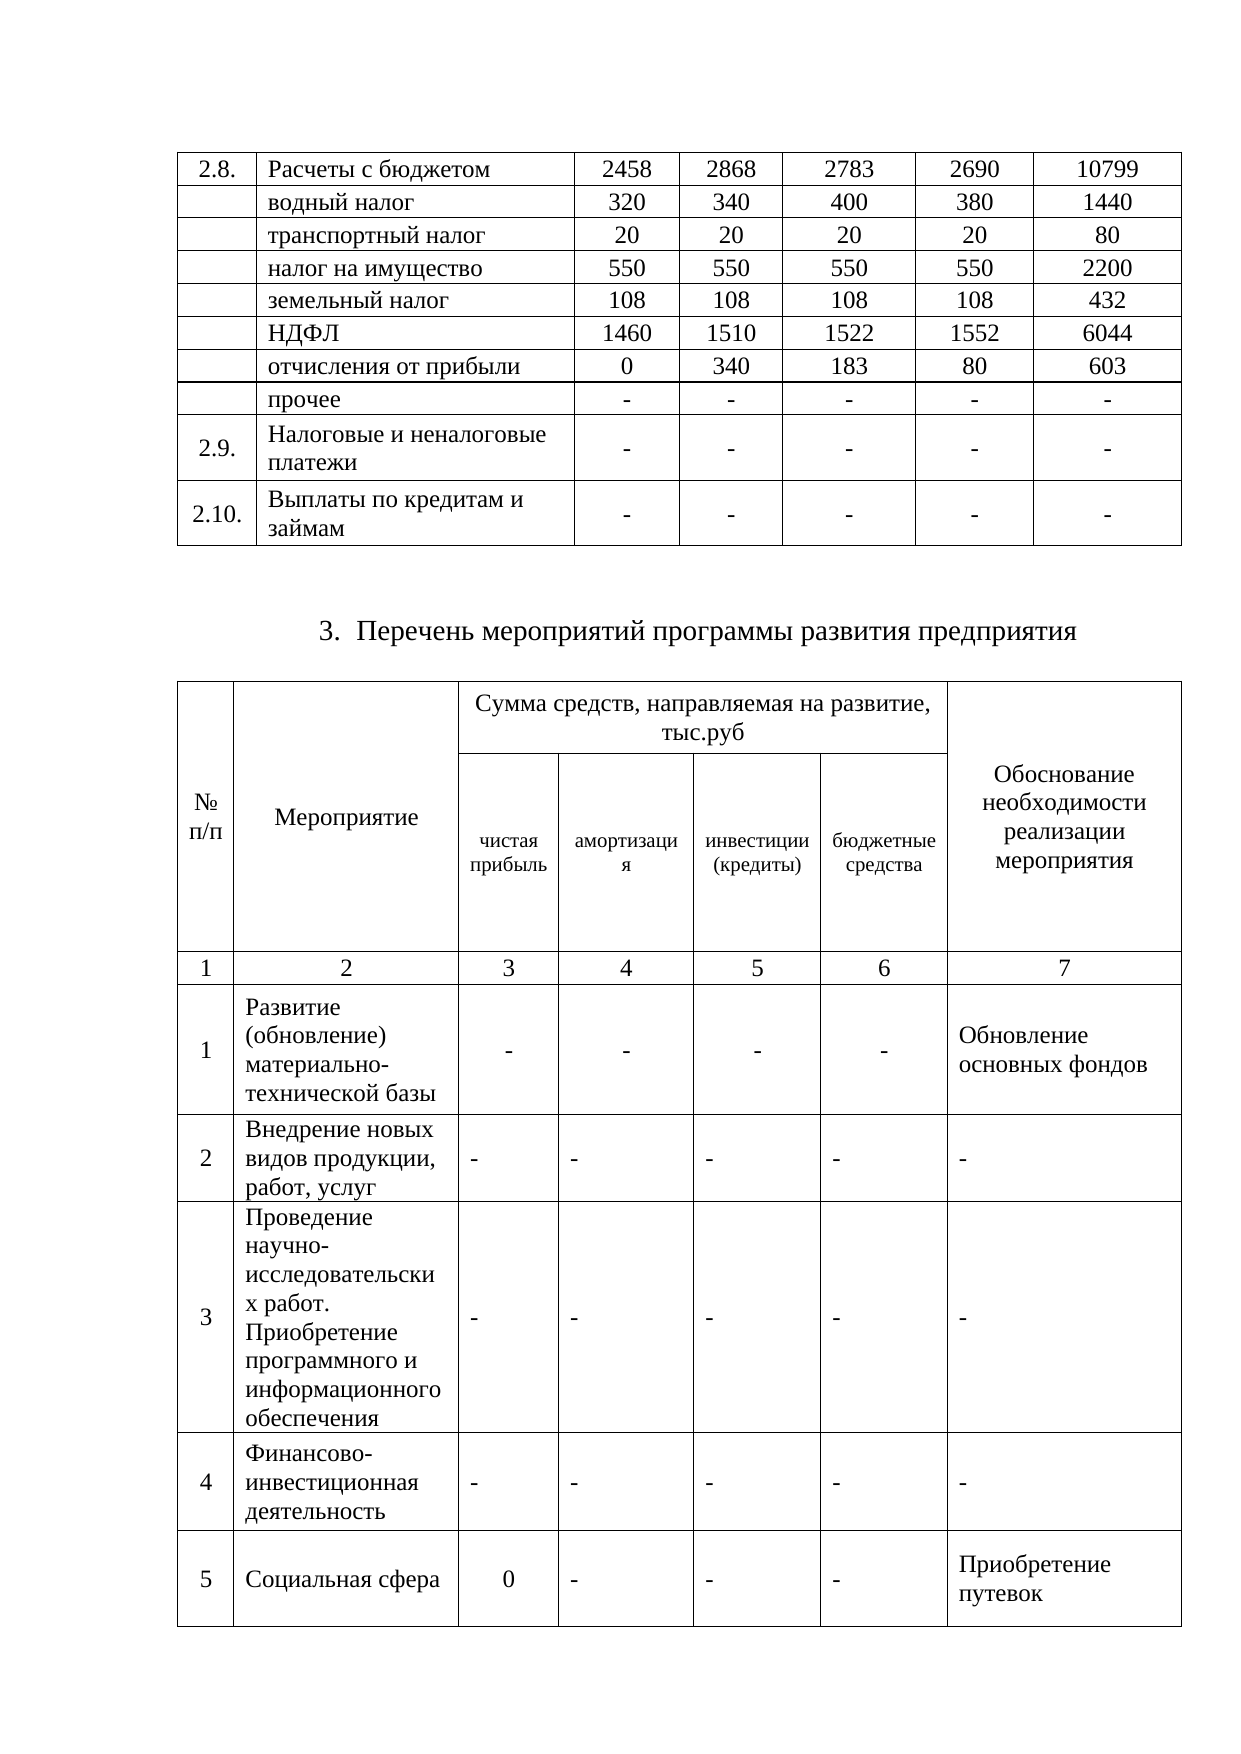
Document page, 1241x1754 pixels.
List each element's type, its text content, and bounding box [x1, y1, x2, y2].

table_cell - [948, 1433, 1181, 1530]
table_cell 80 [1034, 218, 1181, 250]
table_cell 1 [178, 985, 233, 1113]
table_cell 1522 [783, 317, 915, 348]
table_cell НДФЛ [257, 317, 574, 348]
table_cell - [694, 1202, 820, 1432]
table_cell инвестиции (кредиты) [694, 754, 820, 951]
table_cell 1 [178, 952, 233, 984]
table_cell - [916, 383, 1033, 414]
table_cell 7 [948, 952, 1181, 984]
table_cell - [680, 415, 782, 480]
table_cell налог на имущество [257, 251, 574, 283]
table_cell 20 [783, 218, 915, 250]
table_cell - [559, 1202, 693, 1432]
table_cell - [575, 481, 679, 545]
table_cell - [821, 1531, 947, 1626]
table_cell - [783, 383, 915, 414]
table_cell 108 [916, 284, 1033, 316]
table_cell Выплаты по кредитам и займам [257, 481, 574, 545]
table_cell - [783, 481, 915, 545]
table_cell - [459, 1115, 558, 1201]
table_cell 340 [680, 350, 782, 381]
table_cell 2.8. [178, 153, 256, 184]
table_cell 550 [916, 251, 1033, 283]
table_cell Социальная сфера [234, 1531, 458, 1626]
table_cell 550 [783, 251, 915, 283]
table_cell - [559, 1115, 693, 1201]
table_cell - [821, 1433, 947, 1530]
table_cell - [916, 415, 1033, 480]
table_cell 6044 [1034, 317, 1181, 348]
table_cell [178, 350, 256, 381]
table_cell 2 [178, 1115, 233, 1201]
table_cell 20 [916, 218, 1033, 250]
table_cell 550 [575, 251, 679, 283]
table_cell 2783 [783, 153, 915, 184]
table_cell Расчеты с бюджетом [257, 153, 574, 184]
table_cell - [559, 1433, 693, 1530]
table_cell - [821, 1202, 947, 1432]
table_cell 5 [694, 952, 820, 984]
table_cell отчисления от прибыли [257, 350, 574, 381]
table_cell - [821, 985, 947, 1113]
table_cell 3 [178, 1202, 233, 1432]
table_cell 3 [459, 952, 558, 984]
table_cell 2200 [1034, 251, 1181, 283]
table_cell Приобретение путевок [948, 1531, 1181, 1626]
table_cell 1510 [680, 317, 782, 348]
table_cell [178, 284, 256, 316]
table_cell - [821, 1115, 947, 1201]
table_cell 108 [575, 284, 679, 316]
table_cell Налоговые и неналоговые платежи [257, 415, 574, 480]
table_cell - [694, 1531, 820, 1626]
table_cell 603 [1034, 350, 1181, 381]
table_cell - [694, 1115, 820, 1201]
table_cell [178, 218, 256, 250]
table_cell 20 [680, 218, 782, 250]
table_cell Проведение научно-исследовательских работ. Приобретение программного и информационного обеспечения [234, 1202, 458, 1432]
table_cell 5 [178, 1531, 233, 1626]
table_cell 4 [559, 952, 693, 984]
table_cell Финансово-инвестиционная деятельность [234, 1433, 458, 1530]
table_cell 1552 [916, 317, 1033, 348]
table_cell 2458 [575, 153, 679, 184]
table_cell 2.10. [178, 481, 256, 545]
table_cell 10799 [1034, 153, 1181, 184]
table_cell - [575, 415, 679, 480]
table_cell 0 [575, 350, 679, 381]
table_cell 20 [575, 218, 679, 250]
table_cell 400 [783, 186, 915, 217]
table_cell Обновление основных фондов [948, 985, 1181, 1113]
list Перечень мероприятий программы развития предприятия [215, 613, 1181, 647]
table_cell - [916, 481, 1033, 545]
table_cell 320 [575, 186, 679, 217]
table_cell - [783, 415, 915, 480]
table_cell [178, 383, 256, 414]
table_cell - [680, 383, 782, 414]
table_cell 80 [916, 350, 1033, 381]
table_cell 1440 [1034, 186, 1181, 217]
table_cell 2690 [916, 153, 1033, 184]
table_cell - [1034, 481, 1181, 545]
table_cell - [694, 1433, 820, 1530]
table_cell 2868 [680, 153, 782, 184]
table_cell - [459, 1202, 558, 1432]
table_cell - [559, 1531, 693, 1626]
table_cell 183 [783, 350, 915, 381]
table_cell - [459, 1433, 558, 1530]
table_cell 0 [459, 1531, 558, 1626]
table_cell 2 [234, 952, 458, 984]
table_cell прочее [257, 383, 574, 414]
table_cell бюджетные средства [821, 754, 947, 951]
table_cell 380 [916, 186, 1033, 217]
table_cell [178, 186, 256, 217]
table_cell - [559, 985, 693, 1113]
table_cell - [1034, 383, 1181, 414]
table_cell 432 [1034, 284, 1181, 316]
table_cell 340 [680, 186, 782, 217]
table_header Мероприятие [234, 682, 458, 951]
table_cell - [1034, 415, 1181, 480]
table_cell 108 [783, 284, 915, 316]
table_cell 550 [680, 251, 782, 283]
table_cell земельный налог [257, 284, 574, 316]
table_cell 1460 [575, 317, 679, 348]
table_cell водный налог [257, 186, 574, 217]
table_cell - [948, 1202, 1181, 1432]
table_cell амортизация [559, 754, 693, 951]
table_cell - [948, 1115, 1181, 1201]
table_cell - [575, 383, 679, 414]
table_cell - [694, 985, 820, 1113]
table_header Сумма средств, направляемая на развитие, тыс.руб [459, 682, 947, 752]
table_cell - [459, 985, 558, 1113]
table_cell чистая прибыль [459, 754, 558, 951]
table_cell 108 [680, 284, 782, 316]
table_cell 6 [821, 952, 947, 984]
table_cell Внедрение новых видов продукции, работ, услуг [234, 1115, 458, 1201]
table_cell транспортный налог [257, 218, 574, 250]
table_cell Развитие (обновление) материально-технической базы [234, 985, 458, 1113]
table_cell 4 [178, 1433, 233, 1530]
table_cell [178, 251, 256, 283]
table_cell - [680, 481, 782, 545]
table_header Обоснование необходимости реализации мероприятия [948, 682, 1181, 951]
table_cell 2.9. [178, 415, 256, 480]
table_cell [178, 317, 256, 348]
table_header № п/п [178, 682, 233, 951]
